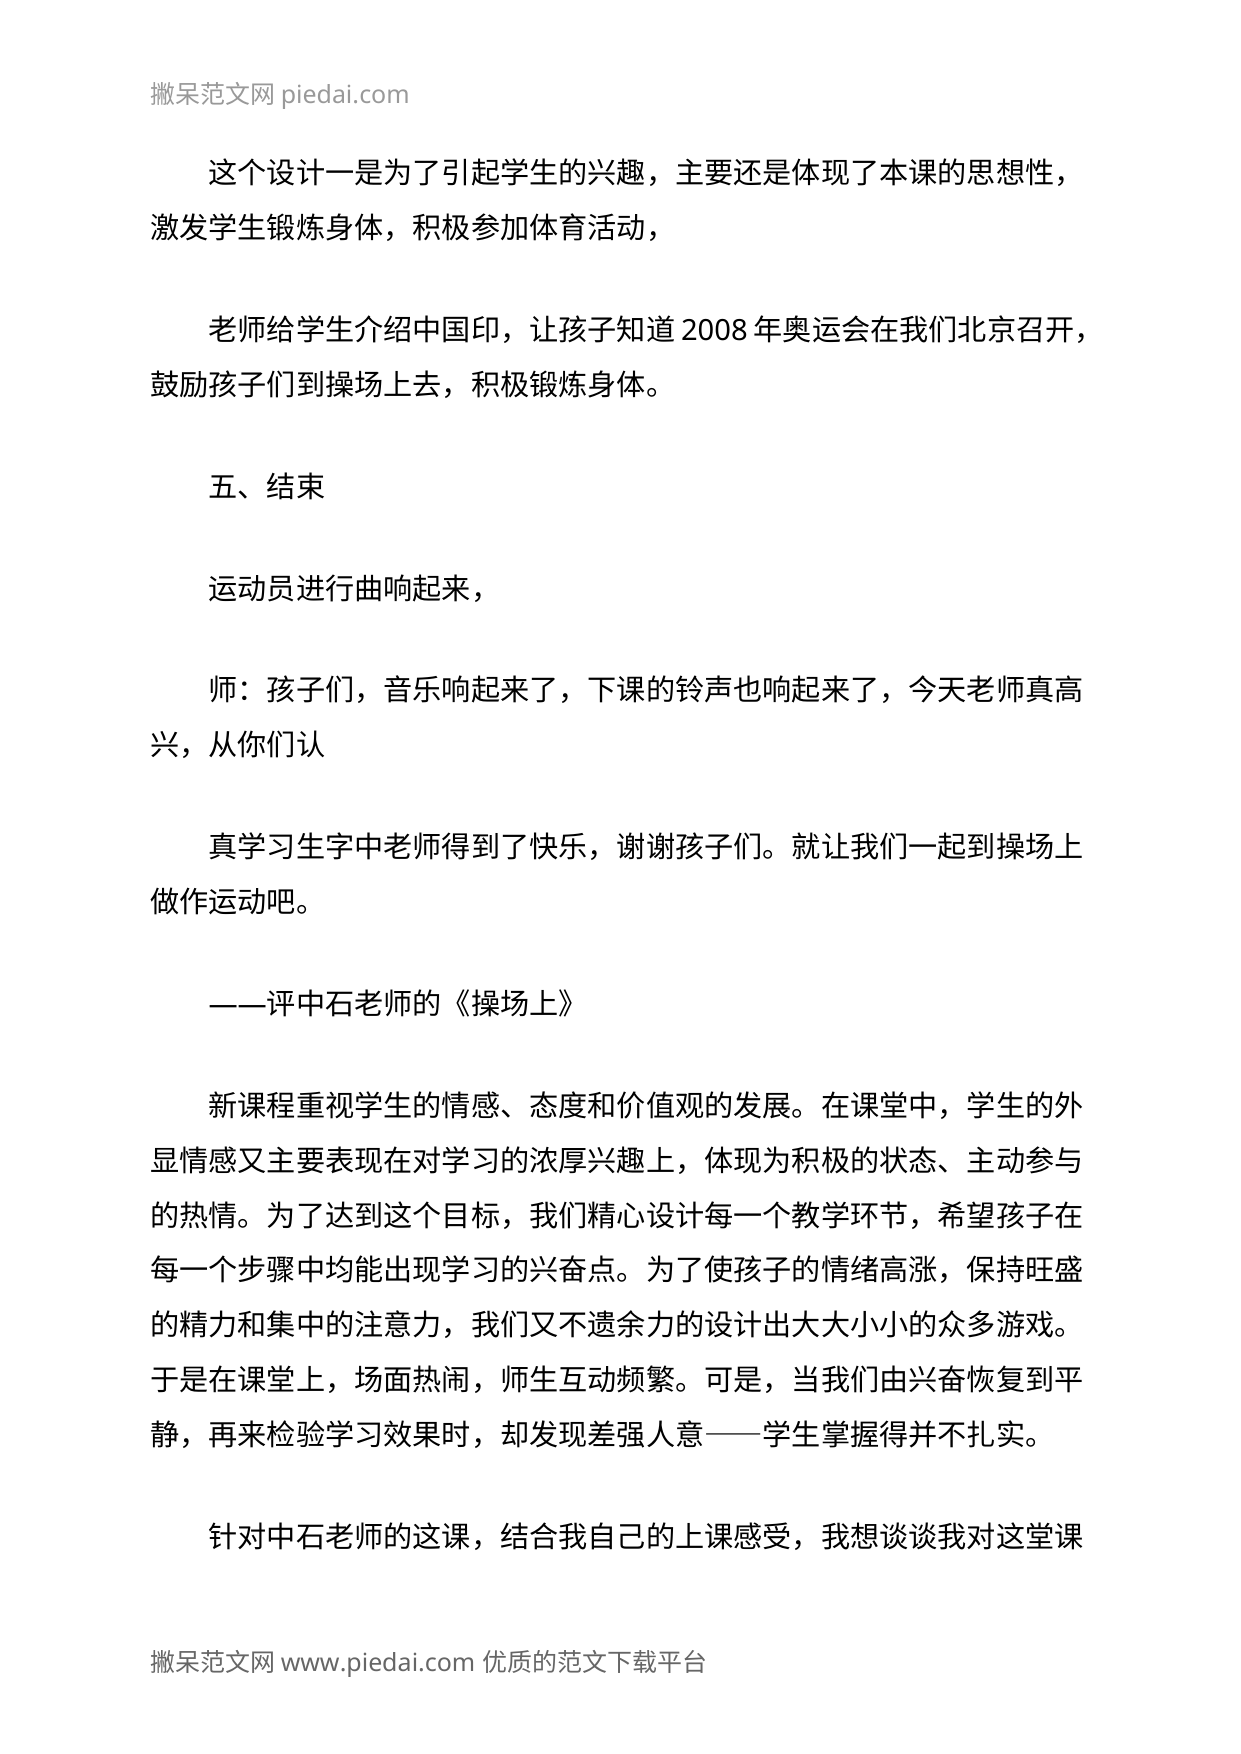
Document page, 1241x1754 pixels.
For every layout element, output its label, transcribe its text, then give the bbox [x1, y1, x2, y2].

text 五、结束 [150, 463, 1090, 506]
text 新课程重视学生的情感、态度和价值观的发展。在课堂中，学生的外显情感又主要表现在对学习的浓厚兴趣上，体现为积极的状态、主动参与的热情。为了达到这个目标，我们精心设计每一个教学环节，希望孩子在每一个步骤中均能出现学习的兴奋点。为了使孩子的情绪高涨，保持旺盛的精力和集中的注意力，我们又不遗余力的设计出大大小小的众多游戏。于是在课堂上，场面热闹，师生互动频繁。可是，当我们由兴奋恢复到平静，再来检验学习效果时，却发现差强人意——学生掌握得并不扎实。 [150, 1082, 1090, 1454]
text 老师给学生介绍中国印，让孩子知道2008年奥运会在我们北京召开，鼓励孩子们到操场上去，积极锻炼身体。 [150, 307, 1090, 404]
text ——评中石老师的《操场上》 [150, 980, 1090, 1023]
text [150, 1513, 1090, 1556]
text 运动员进行曲响起来， [150, 565, 1090, 607]
text 师：孩子们，音乐响起来了，下课的铃声也响起来了，今天老师真高兴，从你们认 [150, 667, 1090, 764]
text 真学习生字中老师得到了快乐，谢谢孩子们。就让我们一起到操场上做作运动吧。 [150, 824, 1090, 921]
text 这个设计一是为了引起学生的兴趣，主要还是体现了本课的思想性，激发学生锻炼身体，积极参加体育活动， [150, 150, 1090, 247]
